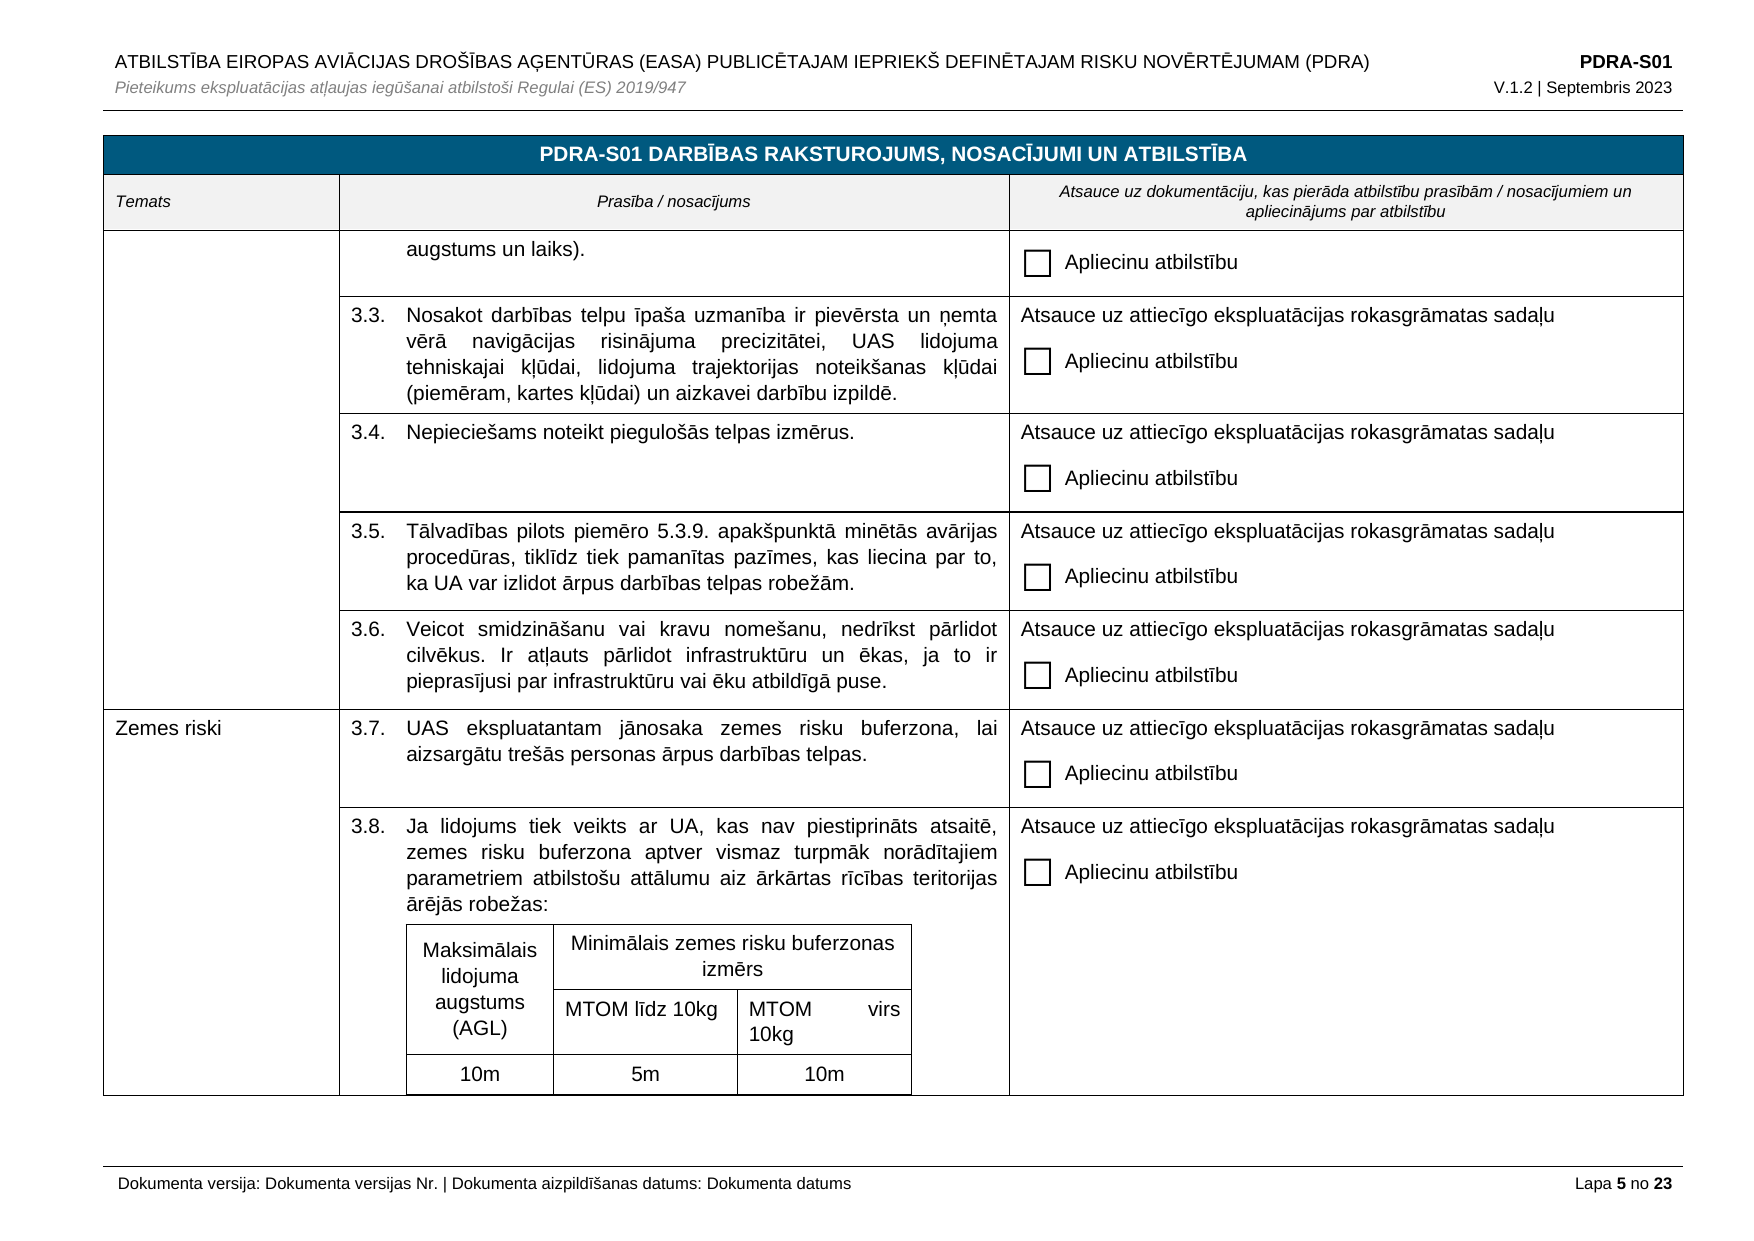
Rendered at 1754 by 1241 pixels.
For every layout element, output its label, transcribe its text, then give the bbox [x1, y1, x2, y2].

table_cell Apliecinu atbilstību [1010, 808, 1683, 1095]
table_cell Apliecinu atbilstību [1010, 414, 1683, 511]
table_cell Apliecinu atbilstību [1010, 611, 1683, 708]
table_cell Apliecinu atbilstību [1010, 513, 1683, 610]
table_cell Apliecinu atbilstību [1010, 297, 1683, 413]
table_header PDRA-S01 DARBĪBAS RAKSTUROJUMS, NOSACĪJUMI UN ATBILSTĪBA [104, 136, 1683, 174]
table_cell Tālvadības pilots piemēro 5.3.9. apakšpunktā minētās avārijas procedūras, tiklīdz tiek pamanītas pazīmes, kas liecina par to, ka UA var izlidot ārpus darbības telpas robežām. [340, 513, 1009, 610]
table_cell Zemes riski [104, 710, 339, 1095]
table_cell Lai noteiktu darbības telpu, ir izskatīta UAS pozīcijas noturēšanas spēja 4D telpā (ģeogrāfiskās koordinātas, augstums un laiks). [340, 231, 1009, 296]
table_cell Nosakot darbības telpu īpaša uzmanība ir pievērsta un ņemta vērā navigācijas risinājuma precizitātei, UAS lidojuma tehniskajai kļūdai, lidojuma trajektorijas noteikšanas kļūdai (piemēram, kartes kļūdai) un aizkavei darbību izpildē. [340, 297, 1009, 413]
table_cell Prasība / nosacījums [340, 175, 1009, 229]
table_cell Apliecinu atbilstību [1010, 710, 1683, 807]
table_cell Nepieciešams noteikt piegulošās telpas izmērus. [340, 414, 1009, 511]
table_cell Temats [104, 175, 339, 229]
table_cell Atsauce uz dokumentāciju, kas pierāda atbilstību prasībām / nosacījumiem un apliecinājums par atbilstību [1010, 175, 1683, 229]
table_cell Apliecinu atbilstību [1010, 231, 1683, 296]
table_cell Veicot smidzināšanu vai kravu nomešanu, nedrīkst pārlidot cilvēkus. Ir atļauts pārlidot infrastruktūru un ēkas, ja to ir pieprasījusi par infrastruktūru vai ēku atbildīgā puse. [340, 611, 1009, 708]
table_cell UAS ekspluatantam jānosaka zemes risku buferzona, lai aizsargātu trešās personas ārpus darbības telpas. [340, 710, 1009, 807]
